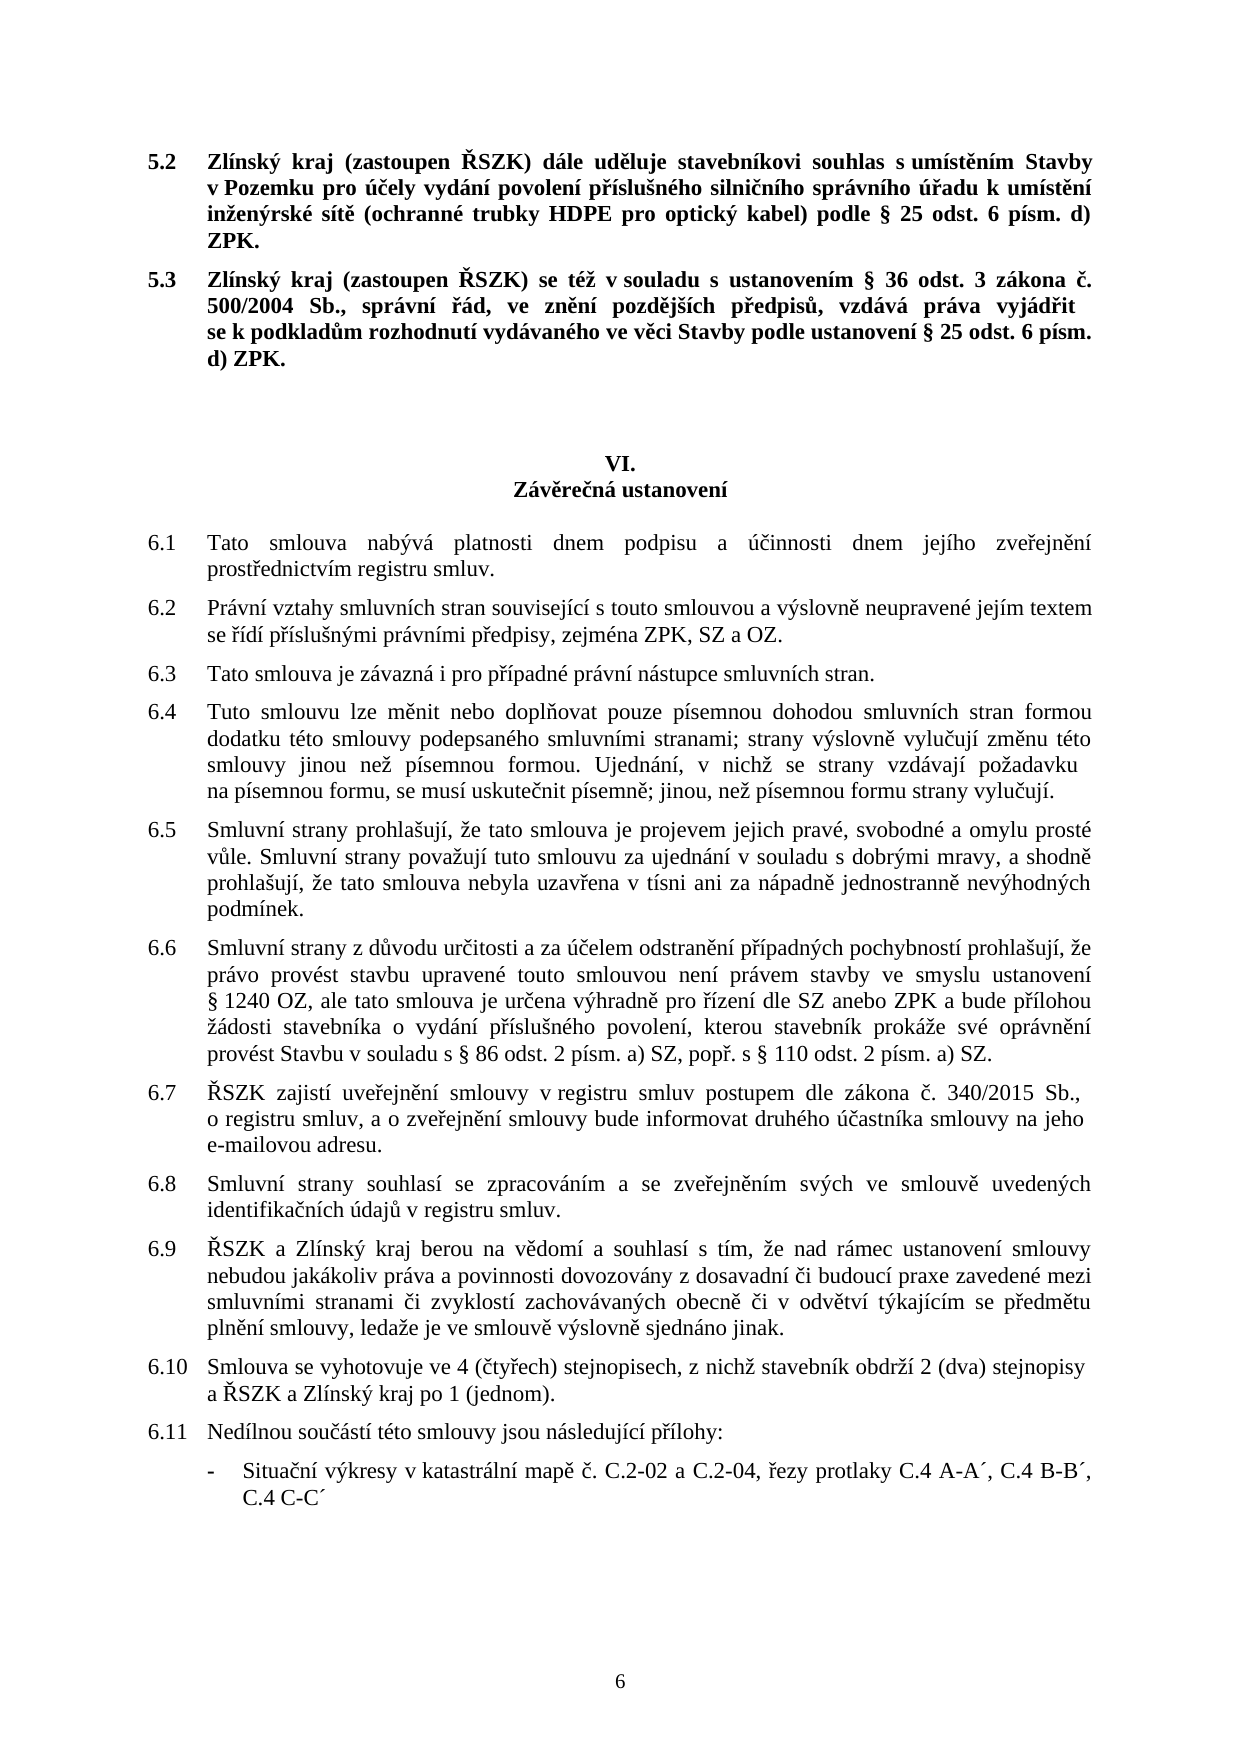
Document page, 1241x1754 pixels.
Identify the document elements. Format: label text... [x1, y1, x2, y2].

list Smluvní strany souhlasí se zpracováním a se zveřejněním svých ve smlouvě uvedených identifikačních údajů v registru smluv. [148, 1170, 1092, 1223]
list ŘSZK a Zlínský kraj berou na vědomí a souhlasí s tím, že nad rámec ustanovení smlouvy nebudou jakákoliv práva a povinnosti dovozovány z dosavadní či budoucí praxe zavedené mezi smluvními stranami či zvyklostí zachovávaných obecně či v odvětví týkajícím se předmětu plnění smlouvy, ledaže je ve smlouvě výslovně sjednáno jinak. [148, 1235, 1092, 1341]
list Právní vztahy smluvních stran související s touto smlouvou a výslovně neupravené jejím textem se řídí příslušnými právními předpisy, zejména ZPK, SZ a OZ. [148, 594, 1092, 647]
list Nedílnou součástí této smlouvy jsou následující přílohy: [148, 1418, 1092, 1445]
list Smlouva se vyhotovuje ve 4 (čtyřech) stejnopisech, z nichž stavebník obdrží 2 (dva) stejnopisy a ŘSZK a Zlínský kraj po 1 (jednom). [148, 1353, 1092, 1406]
list Zlínský kraj (zastoupen ŘSZK) dále uděluje stavebníkovi souhlas s umístěním Stavby v Pozemku pro účely vydání povolení příslušného silničního správního úřadu k umístění inženýrské sítě (ochranné trubky HDPE pro optický kabel) podle § 25 odst. 6 písm. d) ZPK. [148, 148, 1092, 253]
list Zlínský kraj (zastoupen ŘSZK) se též v souladu s ustanovením § 36 odst. 3 zákona č. 500/2004 Sb., správní řád, ve znění pozdějších předpisů, vzdává práva vyjádřit se k podkladům rozhodnutí vydávaného ve věci Stavby podle ustanovení § 25 odst. 6 písm. d) ZPK. [148, 266, 1092, 371]
list Smluvní strany z důvodu určitosti a za účelem odstranění případných pochybností prohlašují, že právo provést stavbu upravené touto smlouvou není právem stavby ve smyslu ustanovení § 1240 OZ, ale tato smlouva je určena výhradně pro řízení dle SZ anebo ZPK a bude přílohou žádosti stavebníka o vydání příslušného povolení, kterou stavebník prokáže své oprávnění provést Stavbu v souladu s § 86 odst. 2 písm. a) SZ, popř. s § 110 odst. 2 písm. a) SZ. [148, 934, 1092, 1066]
text VI. [148, 450, 1092, 476]
list Situační výkresy v katastrální mapě č. C.2-02 a C.2-04, řezy protlaky C.4 A-A´, C.4 B-B´, C.4 C-C´ [207, 1457, 1092, 1510]
text Závěrečná ustanovení [148, 476, 1092, 503]
list Tato smlouva nabývá platnosti dnem podpisu a účinnosti dnem jejího zveřejnění prostřednictvím registru smluv. [148, 529, 1092, 582]
list ŘSZK zajistí uveřejnění smlouvy v registru smluv postupem dle zákona č. 340/2015 Sb., o registru smluv, a o zveřejnění smlouvy bude informovat druhého účastníka smlouvy na jeho e-mailovou adresu. [148, 1078, 1092, 1158]
list Smluvní strany prohlašují, že tato smlouva je projevem jejich pravé, svobodné a omylu prosté vůle. Smluvní strany považují tuto smlouvu za ujednání v souladu s dobrými mravy, a shodně prohlašují, že tato smlouva nebyla uzavřena v tísni ani za nápadně jednostranně nevýhodných podmínek. [148, 816, 1092, 922]
list Tuto smlouvu lze měnit nebo doplňovat pouze písemnou dohodou smluvních stran formou dodatku této smlouvy podepsaného smluvními stranami; strany výslovně vylučují změnu této smlouvy jinou než písemnou formou. Ujednání, v nichž se strany vzdávají požadavku na písemnou formu, se musí uskutečnit písemně; jinou, než písemnou formu strany vylučují. [148, 698, 1092, 804]
list Tato smlouva je závazná i pro případné právní nástupce smluvních stran. [148, 659, 1092, 686]
